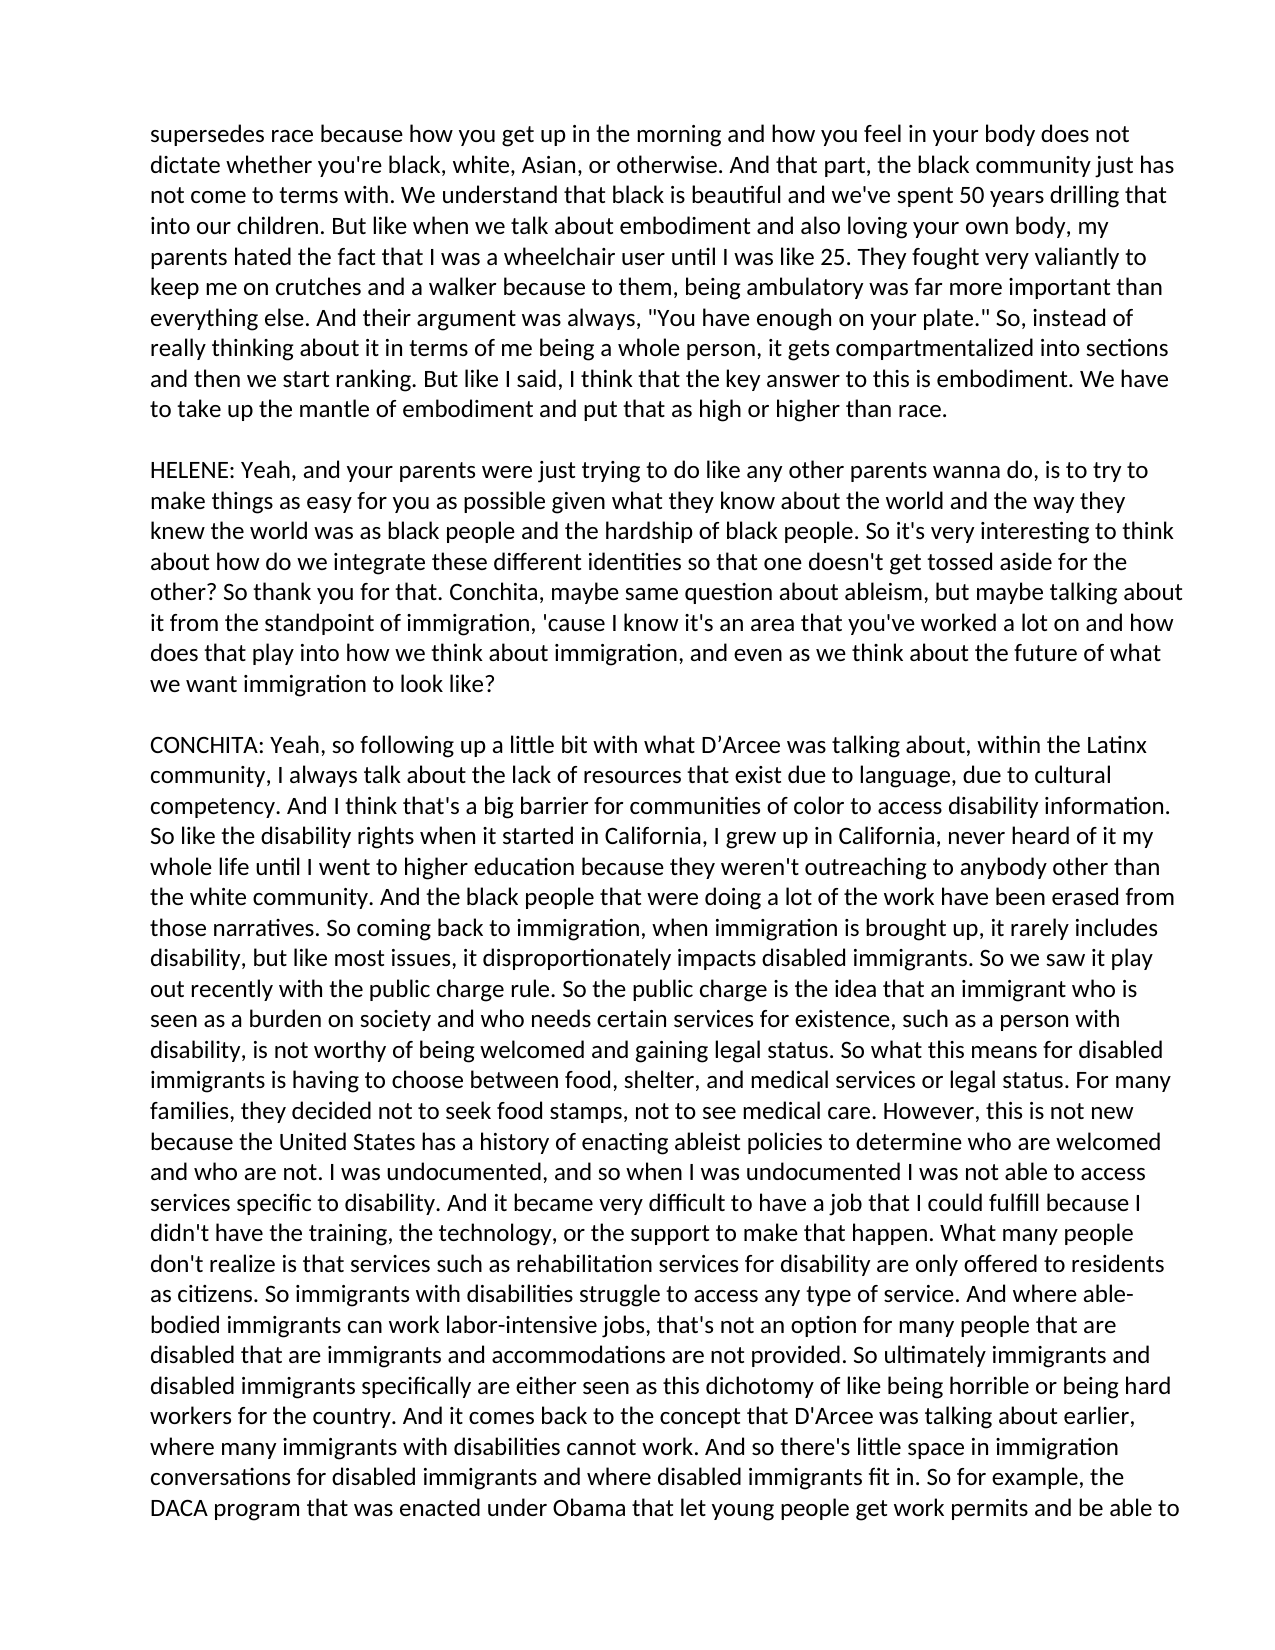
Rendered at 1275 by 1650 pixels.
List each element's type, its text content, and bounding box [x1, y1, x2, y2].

text HELENE: Yeah, and your parents were just trying to do like any other parents wanna do, is to try to make things as easy for you as possible given what they know about the world and the way they knew the world was as black people and the hardship of black people. So it's very interesting to think about how do we integrate these different identities so that one doesn't get tossed aside for the other? So thank you for that. Conchita, maybe same question about ableism, but maybe talking about it from the standpoint of immigration, 'cause I know it's an area that you've worked a lot on and how does that play into how we think about immigration, and even as we think about the future of what we want immigration to look like? [150, 454, 1186, 698]
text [150, 729, 1186, 1522]
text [150, 118, 1186, 424]
